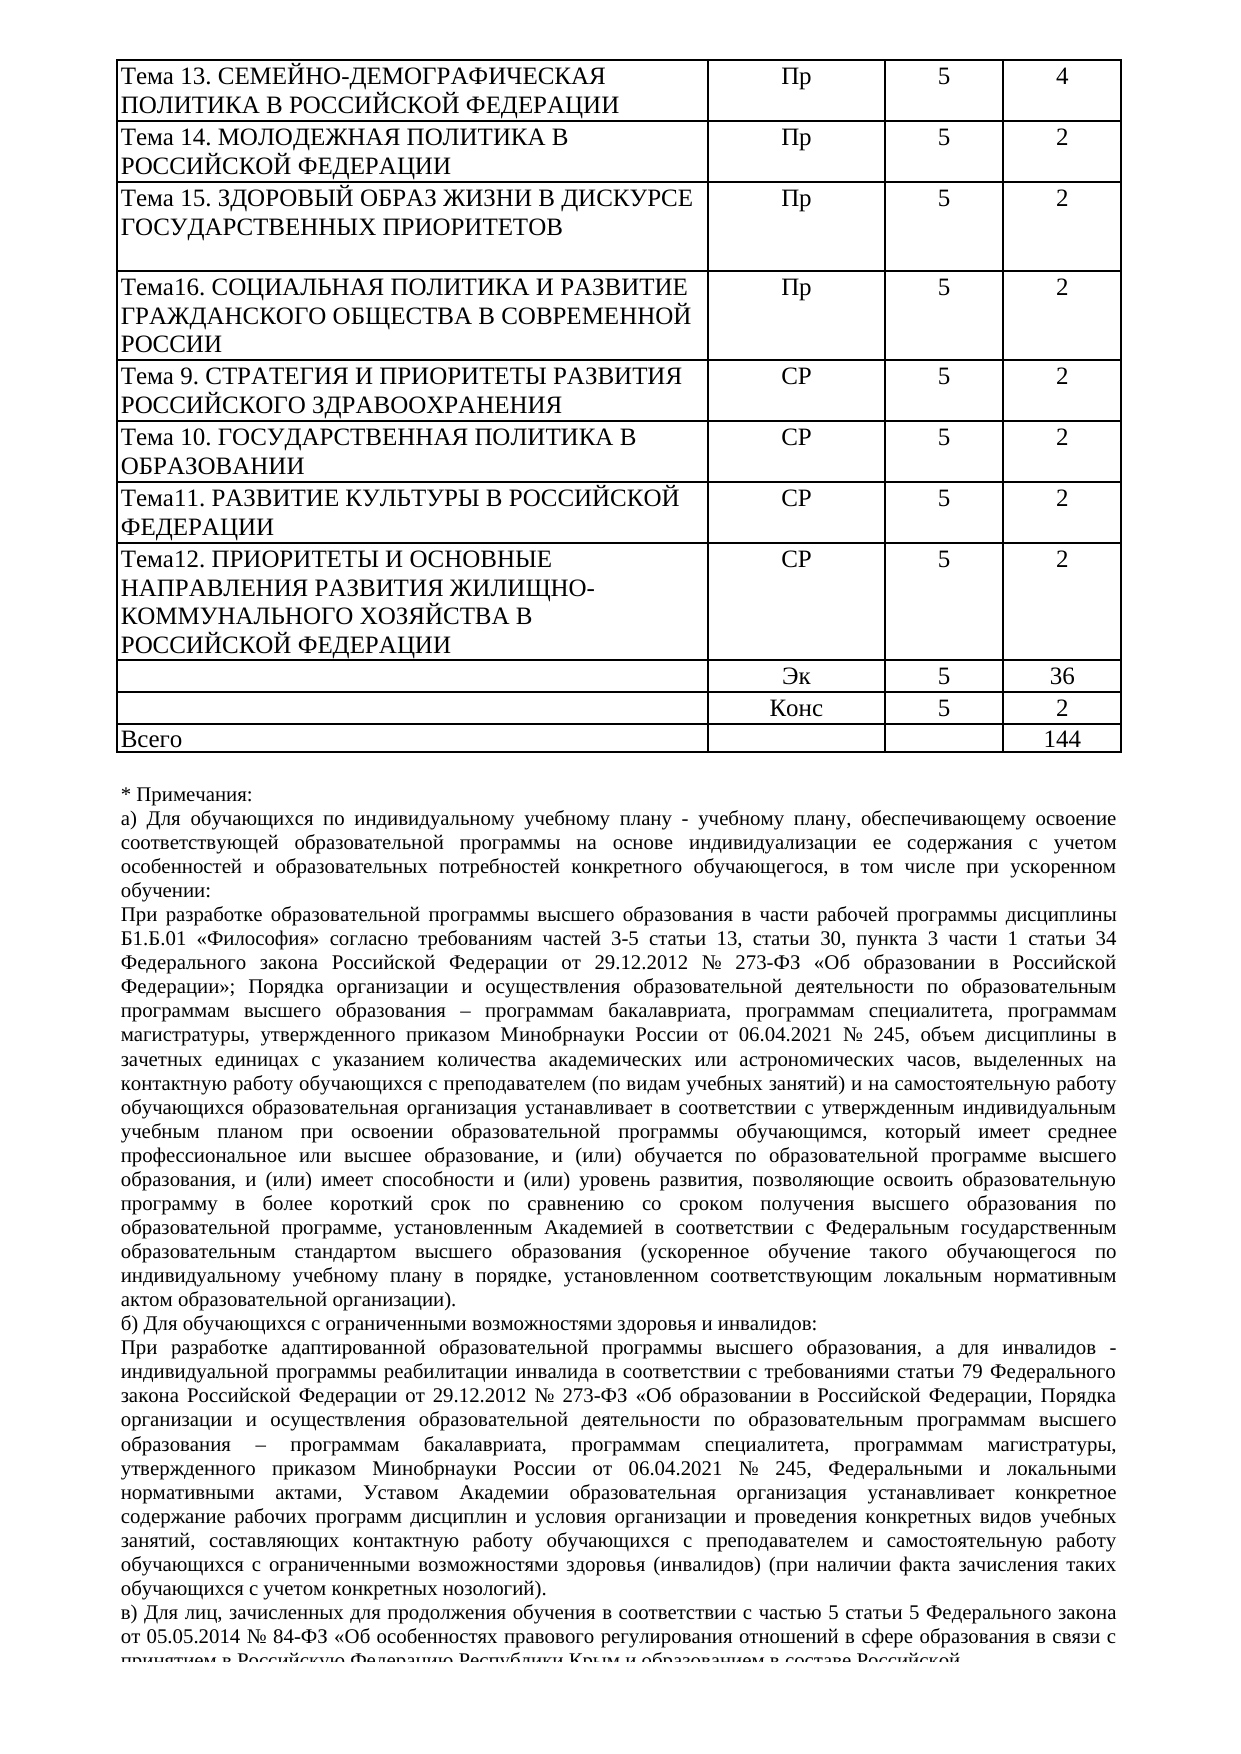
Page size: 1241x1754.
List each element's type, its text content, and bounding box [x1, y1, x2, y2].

table_cell 5 [886, 422, 1002, 481]
table_cell 144 [1004, 725, 1120, 751]
table_cell СР [709, 361, 884, 420]
table_cell Тема12. ПРИОРИТЕТЫ И ОСНОВНЫЕ НАПРАВЛЕНИЯ РАЗВИТИЯ ЖИЛИЩНО- КОММУНАЛЬНОГО ХОЗЯЙСТВА В РОССИЙСКОЙ ФЕДЕРАЦИИ [118, 544, 707, 659]
table_cell 5 [886, 183, 1002, 270]
table_cell 2 [1004, 183, 1120, 270]
table_cell [118, 661, 707, 691]
table_cell Эк [709, 661, 884, 691]
table_cell Тема16. СОЦИАЛЬНАЯ ПОЛИТИКА И РАЗВИТИЕ ГРАЖДАНСКОГО ОБЩЕСТВА В СОВРЕМЕННОЙ РОССИИ [118, 272, 707, 359]
table_cell 5 [886, 483, 1002, 542]
table_cell Тема11. РАЗВИТИЕ КУЛЬТУРЫ В РОССИЙСКОЙ ФЕДЕРАЦИИ [118, 483, 707, 542]
table_cell 5 [886, 361, 1002, 420]
table_cell [709, 725, 884, 751]
table_cell СР [709, 544, 884, 659]
table_cell 5 [886, 122, 1002, 181]
table_cell 5 [886, 272, 1002, 359]
table_cell СР [709, 422, 884, 481]
table_cell 5 [886, 693, 1002, 722]
table_cell Пр [709, 272, 884, 359]
table_cell 2 [1004, 272, 1120, 359]
table_cell [886, 725, 1002, 751]
table_cell 2 [1004, 361, 1120, 420]
table_cell 2 [1004, 693, 1120, 722]
table_header Пр [709, 61, 884, 120]
table_cell Тема 15. ЗДОРОВЫЙ ОБРАЗ ЖИЗНИ В ДИСКУРСЕ ГОСУДАРСТВЕННЫХ ПРИОРИТЕТОВ [118, 183, 707, 270]
table_cell СР [709, 483, 884, 542]
table_cell Пр [709, 122, 884, 181]
table_cell Пр [709, 183, 884, 270]
table_cell * Примечания: а) Для обучающихся по индивидуальному учебному плану - учебному плану, обеспечивающему освоение соответствующей образовательной программы на основе индивидуализации ее содержания с учетом особенностей и образовательных потребностей конкретного обучающегося, в том числе при ускоренном обучении: При разработке образовательной программы высшего образования в части рабочей программы дисциплины Б1.Б.01 «Философия» согласно требованиям частей 3-5 статьи 13, статьи 30, пункта 3 части 1 статьи 34 Федерального закона Российской Федерации от 29.12.2012 № 273-ФЗ «Об образовании в Российской Федерации»; Порядка организации и осуществления образовательной деятельности по образовательным программам высшего образования – программам бакалавриата, программам специалитета, программам магистратуры, утвержденного приказом Минобрнауки России от 06.04.2021 № 245, объем дисциплины в зачетных единицах с указанием количества академических или астрономических часов, выделенных на контактную работу обучающихся с преподавателем (по видам учебных занятий) и на самостоятельную работу обучающихся образовательная организация устанавливает в соответствии с утвержденным индивидуальным учебным планом при освоении образовательной программы обучающимся, который имеет среднее профессиональное или высшее образование, и (или) обучается по образовательной программе высшего образования, и (или) имеет способности и (или) уровень развития, позволяющие освоить образовательную программу в более короткий срок по сравнению со сроком получения высшего образования по образовательной программе, установленным Академией в соответствии с Федеральным государственным образовательным стандартом высшего образования (ускоренное обучение такого обучающегося по индивидуальному учебному плану в порядке, установленном соответствующим локальным нормативным актом образовательной организации). б) Для обучающихся с ограниченными возможностями здоровья и инвалидов: При разработке адаптированной образовательной программы высшего образования, а для инвалидов - индивидуальной программы реабилитации инвалида в соответствии с требованиями статьи 79 Федерального закона Российской Федерации от 29.12.2012 № 273-ФЗ «Об образовании в Российской Федерации, Порядка организации и осуществления образовательной деятельности по образовательным программам высшего образования – программам бакалавриата, программам специалитета, программам магистратуры, утвержденного приказом Минобрнауки России от 06.04.2021 № 245, Федеральными и локальными нормативными актами, Уставом Академии образовательная организация устанавливает конкретное содержание рабочих программ дисциплин и условия организации и проведения конкретных видов учебных занятий, составляющих контактную работу обучающихся с преподавателем и самостоятельную работу обучающихся с ограниченными возможностями здоровья (инвалидов) (при наличии факта зачисления таких обучающихся с учетом конкретных нозологий). в) Для лиц, зачисленных для продолжения обучения в соответствии с частью 5 статьи 5 Федерального закона от 05.05.2014 № 84-ФЗ «Об особенностях правового регулирования отношений в сфере образования в связи с принятием в Российскую Федерацию Республики Крым и образованием в составе Российской [117, 753, 1121, 1662]
table_header 4 [1004, 61, 1120, 120]
table_cell Конс [709, 693, 884, 722]
table_cell Тема 14. МОЛОДЕЖНАЯ ПОЛИТИКА В РОССИЙСКОЙ ФЕДЕРАЦИИ [118, 122, 707, 181]
table_cell 2 [1004, 422, 1120, 481]
table_cell 2 [1004, 122, 1120, 181]
table_cell [118, 693, 707, 722]
table_cell Всего [118, 725, 707, 751]
table_cell 5 [886, 544, 1002, 659]
table_cell 2 [1004, 483, 1120, 542]
table_header Тема 13. СЕМЕЙНО-ДЕМОГРАФИЧЕСКАЯ ПОЛИТИКА В РОССИЙСКОЙ ФЕДЕРАЦИИ [118, 61, 707, 120]
table_header 5 [886, 61, 1002, 120]
table_cell 2 [1004, 544, 1120, 659]
table_cell 5 [886, 661, 1002, 691]
table_cell Тема 10. ГОСУДАРСТВЕННАЯ ПОЛИТИКА В ОБРАЗОВАНИИ [118, 422, 707, 481]
table_cell 36 [1004, 661, 1120, 691]
table_cell Тема 9. СТРАТЕГИЯ И ПРИОРИТЕТЫ РАЗВИТИЯ РОССИЙСКОГО ЗДРАВООХРАНЕНИЯ [118, 361, 707, 420]
